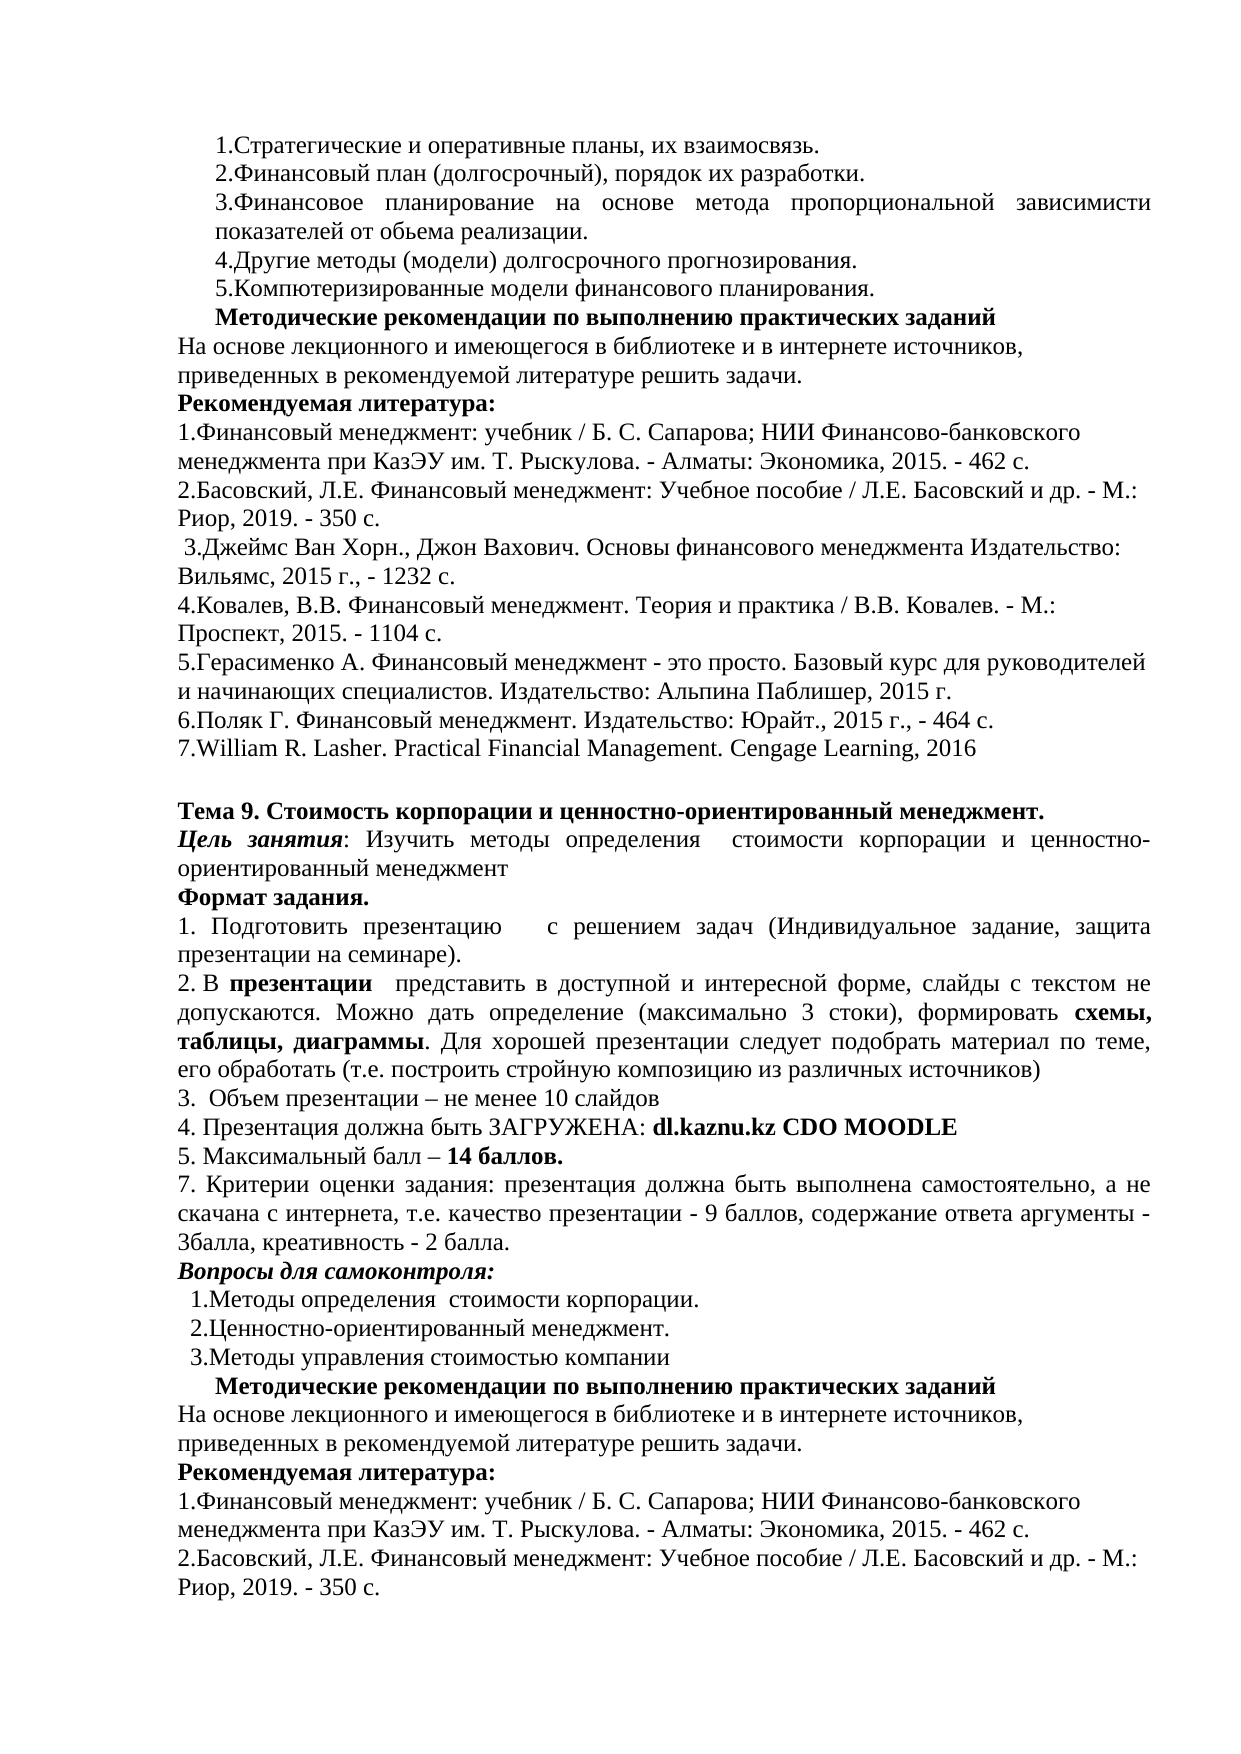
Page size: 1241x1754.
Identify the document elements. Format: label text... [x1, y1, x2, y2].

text Тема 9. Стоимость корпорации и ценностно-ориентированный менеджмент. [177, 796, 1152, 824]
text Рекомендуемая литература: [177, 388, 1152, 417]
text 2.Басовский, Л.Е. Финансовый менеджмент: Учебное пособие / Л.Е. Басовский и др. - М.: Риор, 2019. - 350 c. [177, 475, 1152, 532]
text 1.Финансовый менеджмент: учебник / Б. С. Сапарова; НИИ Финансово-банковского менеджмента при КазЭУ им. Т. Рыскулова. - Алматы: Экономика, 2015. - 462 с. [177, 1486, 1152, 1543]
text 2.Басовский, Л.Е. Финансовый менеджмент: Учебное пособие / Л.Е. Басовский и др. - М.: Риор, 2019. - 350 c. [177, 1543, 1152, 1601]
text 6.Поляк Г. Финансовый менеджмент. Издательство: Юрайт., 2015 г., - 464 с. [177, 705, 1152, 733]
text 1. Подготовить презентацию с решением задач (Индивидуальное задание, защита презентации на семинаре). [177, 911, 1152, 968]
text 2.Ценностно-ориентированный менеджмент. [177, 1313, 1152, 1342]
text Формат задания. [177, 882, 1152, 911]
text 3.Финансовое планирование на основе метода пропорциональной зависимисти показателей от обьема реализации. [215, 187, 1152, 245]
text 4. Презентация должна быть ЗАГРУЖЕНА: dl.kaznu.kz CDO MOODLE [177, 1112, 1152, 1141]
text 7.William R. Lasher. Practical Financial Management. Cengage Learning, 2016 [177, 733, 1152, 762]
text 5.Компютеризированные модели финансового планирования. [215, 273, 1152, 302]
text Методические рекомендации по выполнению практических заданий [215, 302, 1152, 331]
text Цель занятия: Изучить методы определения стоимости корпорации и ценностно-ориентированный менеджмент [177, 824, 1152, 882]
text Рекомендуемая литература: [177, 1457, 1152, 1486]
text Методические рекомендации по выполнению практических заданий [215, 1371, 1152, 1399]
text 1.Методы определения стоимости корпорации. [177, 1284, 1152, 1313]
text 4.Ковалев, В.В. Финансовый менеджмент. Теория и практика / В.В. Ковалев. - М.: Проспект, 2015. - 1104 c. [177, 590, 1152, 647]
text 5. Максимальный балл – 14 баллов. [177, 1141, 1152, 1169]
text 2.Финансовый план (долгосрочный), порядок их разработки. [215, 158, 1152, 187]
text 3.Джеймс Ван Хорн., Джон Вахович. Основы финансового менеджмента Издательство: Вильямс, 2015 г., - 1232 с. [177, 532, 1152, 590]
text 4.Другие методы (модели) долгосрочного прогнозирования. [215, 245, 1152, 273]
text 2. В презентации представить в доступной и интересной форме, слайды с текстом не допускаются. Можно дать определение (максимально 3 стоки), формировать схемы, таблицы, диаграммы. Для хорошей презентации следует подобрать материал по теме, его обработать (т.е. построить стройную композицию из различных источников) [177, 968, 1152, 1083]
text 3. Объем презентации – не менее 10 слайдов [177, 1083, 1152, 1112]
text Вопросы для самоконтроля: [177, 1256, 1152, 1284]
text На основе лекционного и имеющегося в библиотеке и в интернете источников, приведенных в рекомендуемой литературе решить задачи. [177, 1399, 1152, 1457]
text 3.Методы управления стоимостью компании [177, 1342, 1152, 1371]
text 5.Герасименко А. Финансовый менеджмент - это просто. Базовый курс для руководителей и начинающих специалистов. Издательство: Альпина Паблишер, 2015 г. [177, 647, 1152, 705]
text 7. Критерии оценки задания: презентация должна быть выполнена самостоятельно, а не скачана с интернета, т.е. качество презентации - 9 баллов, содержание ответа аргументы - 3балла, креативность - 2 балла. [177, 1169, 1152, 1256]
text 1.Стратегические и оперативные планы, их взаимосвязь. [215, 130, 1152, 158]
text На основе лекционного и имеющегося в библиотеке и в интернете источников, приведенных в рекомендуемой литературе решить задачи. [177, 331, 1152, 388]
text 1.Финансовый менеджмент: учебник / Б. С. Сапарова; НИИ Финансово-банковского менеджмента при КазЭУ им. Т. Рыскулова. - Алматы: Экономика, 2015. - 462 с. [177, 417, 1152, 475]
